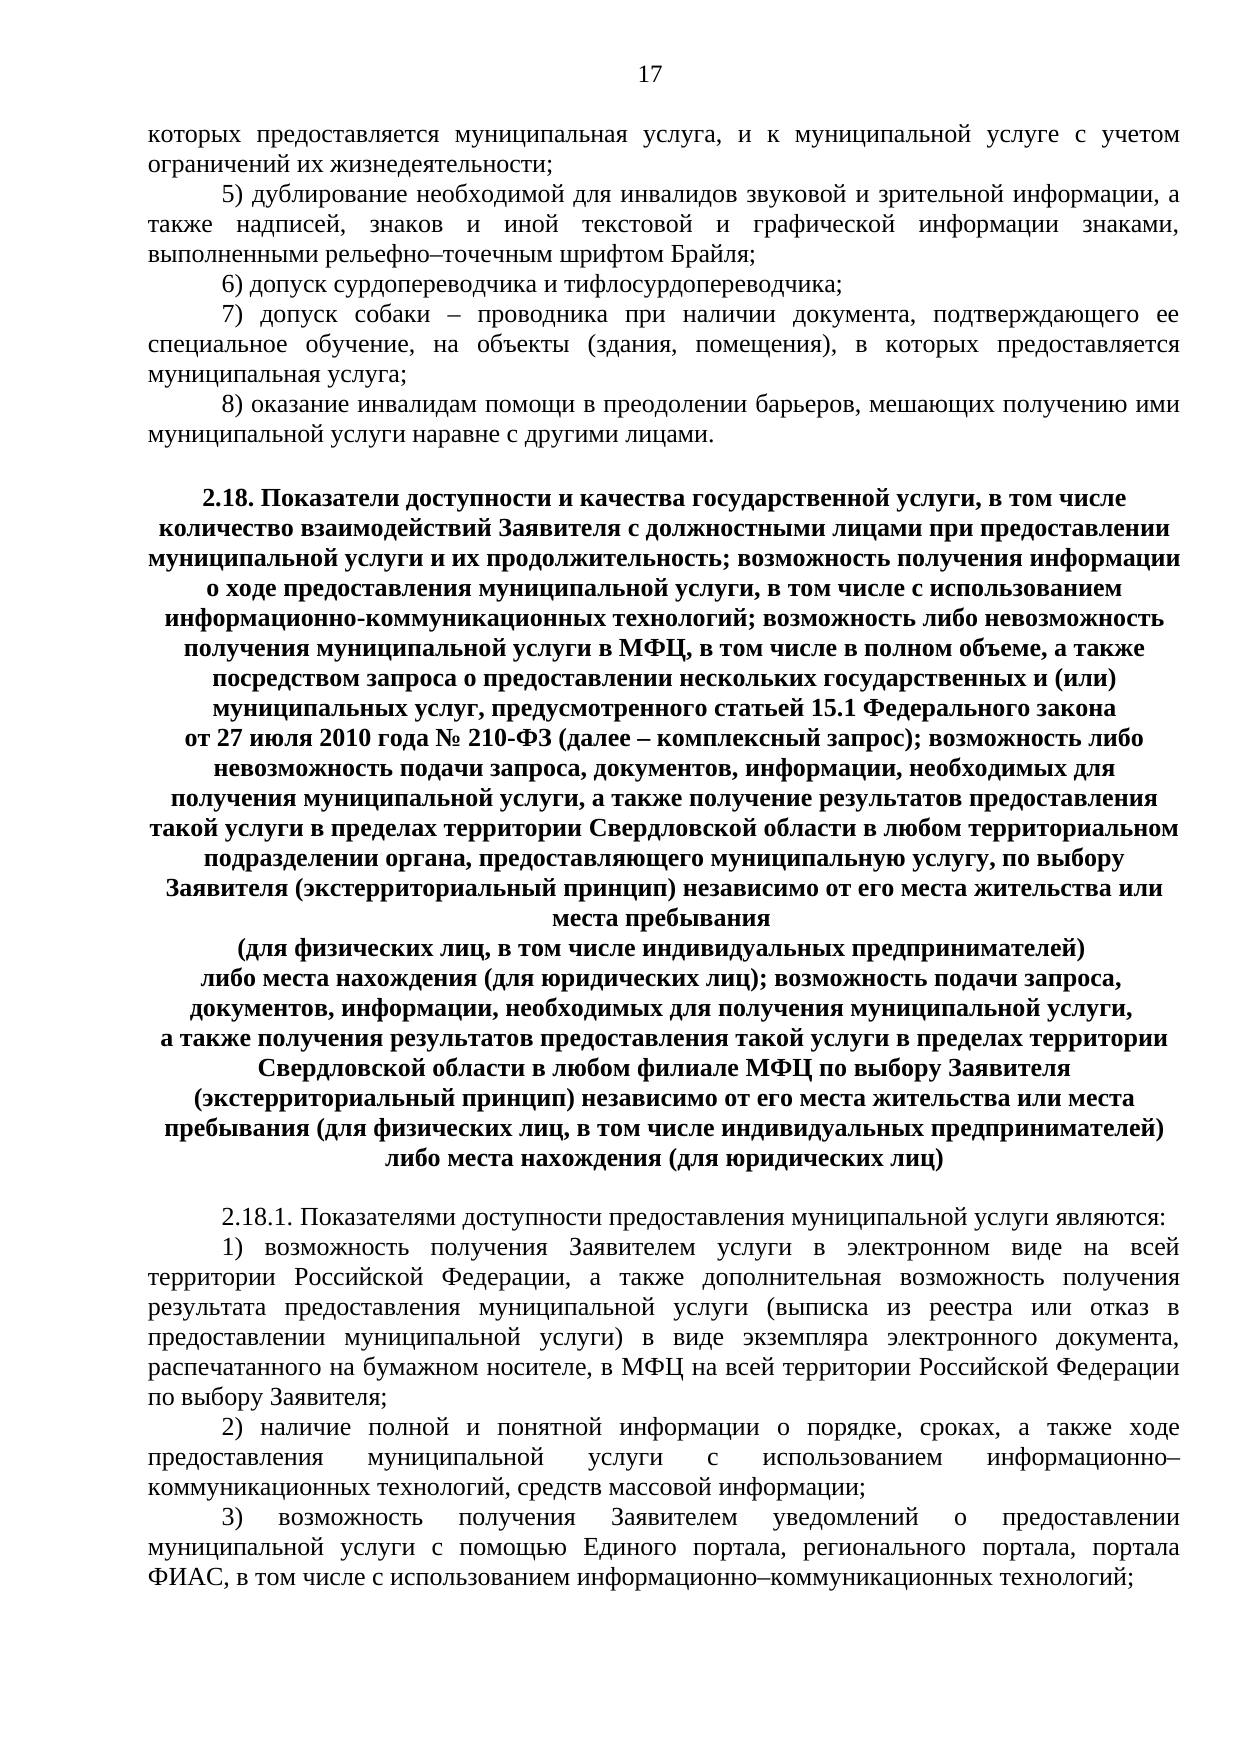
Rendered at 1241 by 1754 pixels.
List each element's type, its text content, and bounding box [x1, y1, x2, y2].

text 5) дублирование необходимой для инвалидов звуковой и зрительной информации, а также надписей, знаков и иной текстовой и графической информации знаками, выполненными рельефно–точечным шрифтом Брайля; [148, 178, 1181, 268]
text 3) возможность получения Заявителем уведомлений о предоставлении муниципальной услуги с помощью Единого портала, регионального портала, портала ФИАС, в том числе с использованием информационно–коммуникационных технологий; [148, 1501, 1181, 1591]
text 7) допуск собаки – проводника при наличии документа, подтверждающего ее специальное обучение, на объекты (здания, помещения), в которых предоставляется муниципальная услуга; [148, 298, 1181, 388]
text 6) допуск сурдопереводчика и тифлосурдопереводчика; [148, 268, 1181, 298]
text 8) оказание инвалидам помощи в преодолении барьеров, мешающих получению ими муниципальной услуги наравне с другими лицами. [148, 388, 1181, 448]
text 1) возможность получения Заявителем услуги в электронном виде на всей территории Российской Федерации, а также дополнительная возможность получения результата предоставления муниципальной услуги (выписка из реестра или отказ в предоставлении муниципальной услуги) в виде экземпляра электронного документа, распечатанного на бумажном носителе, в МФЦ на всей территории Российской Федерации по выбору Заявителя; [148, 1231, 1181, 1411]
text 2.18.1. Показателями доступности предоставления муниципальной услуги являются: [148, 1201, 1181, 1231]
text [148, 118, 1181, 178]
text 2) наличие полной и понятной информации о порядке, сроках, а также ходе предоставления муниципальной услуги с использованием информационно–коммуникационных технологий, средств массовой информации; [148, 1411, 1181, 1501]
subtitle 2.18. Показатели доступности и качества государственной услуги, в том числе количество взаимодействий Заявителя с должностными лицами при предоставлении муниципальной услуги и их продолжительность; возможность получения информации о ходе предоставления муниципальной услуги, в том числе с использованием информационно-коммуникационных технологий; возможность либо невозможность получения муниципальной услуги в МФЦ, в том числе в полном объеме, а также посредством запроса о предоставлении нескольких государственных и (или) муниципальных услуг, предусмотренного статьей 15.1 Федерального закона от 27 июля 2010 года № 210-ФЗ (далее – комплексный запрос); возможность либо невозможность подачи запроса, документов, информации, необходимых для получения муниципальной услуги, а также получение результатов предоставления такой услуги в пределах территории Свердловской области в любом территориальном подразделении органа, предоставляющего муниципальную услугу, по выбору Заявителя (экстерриториальный принцип) независимо от его места жительства или места пребывания (для физических лиц, в том числе индивидуальных предпринимателей) либо места нахождения (для юридических лиц); возможность подачи запроса, документов, информации, необходимых для получения муниципальной услуги, а также получения результатов предоставления такой услуги в пределах территории Свердловской области в любом филиале МФЦ по выбору Заявителя (экстерриториальный принцип) независимо от его места жительства или места пребывания (для физических лиц, в том числе индивидуальных предпринимателей) либо места нахождения (для юридических лиц) [148, 482, 1181, 1172]
